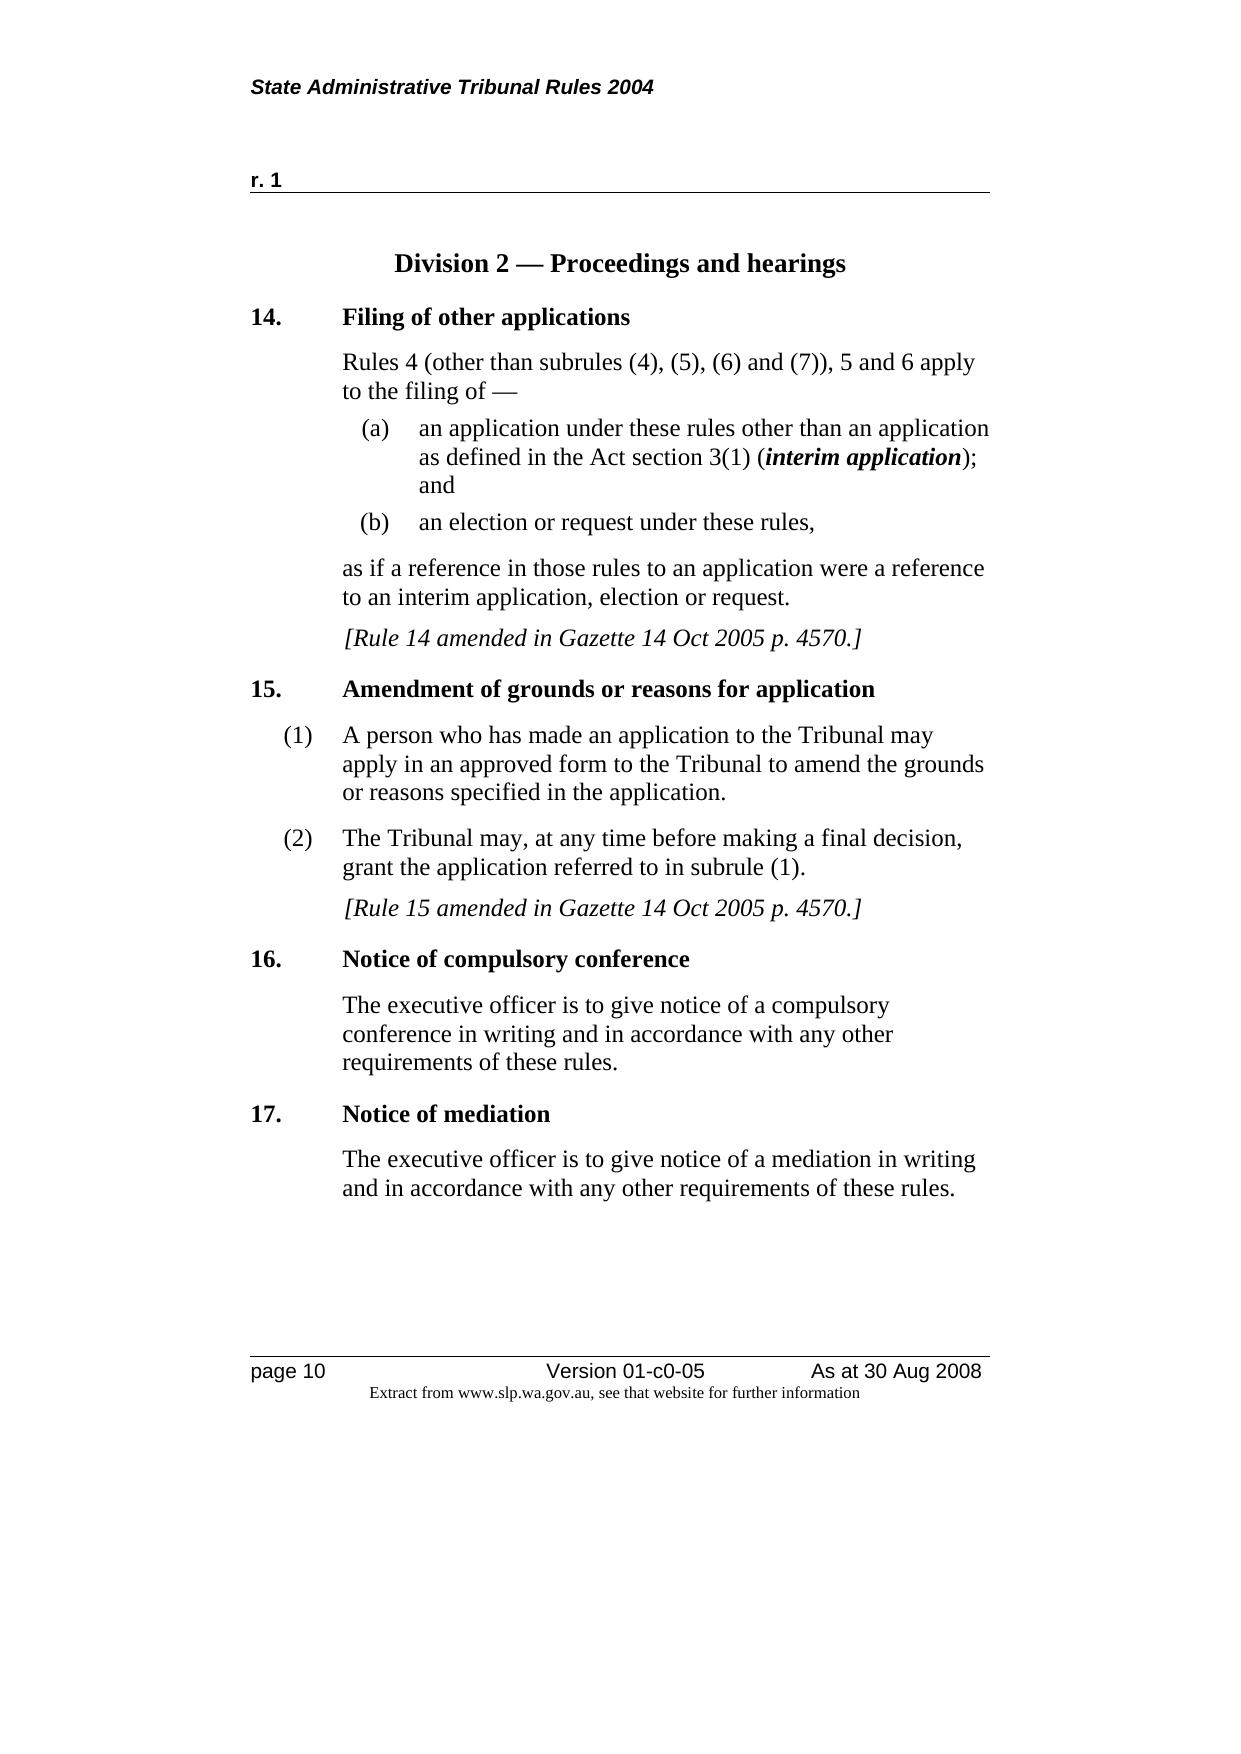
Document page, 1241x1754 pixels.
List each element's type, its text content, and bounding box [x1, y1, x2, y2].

text (b) an election or request under these rules, [250, 507, 990, 536]
subtitle Division 2 — Proceedings and hearings [250, 247, 990, 279]
text The executive officer is to give notice of a compulsory conference in writing and in accordance with any other requirements of these rules. [250, 990, 990, 1076]
subtitle 16. Notice of compulsory conference [250, 944, 990, 973]
subtitle 17. Notice of mediation [250, 1099, 990, 1128]
text as if a reference in those rules to an application were a reference to an interim application, election or request. [250, 553, 990, 610]
text (1) A person who has made an application to the Tribunal may apply in an approved form to the Tribunal to amend the grounds or reasons specified in the application. [250, 720, 990, 806]
text [Rule 14 amended in Gazette 14 Oct 2005 p. 4570.] [250, 623, 990, 652]
text [Rule 15 amended in Gazette 14 Oct 2005 p. 4570.] [250, 893, 990, 922]
text The executive officer is to give notice of a mediation in writing and in accordance with any other requirements of these rules. [250, 1144, 990, 1202]
text (a) an application under these rules other than an application as defined in the Act section 3(1) (interim application); and [250, 413, 990, 499]
text Rules 4 (other than subrules (4), (5), (6) and (7)), 5 and 6 apply to the filing of — [250, 347, 990, 404]
subtitle 15. Amendment of grounds or reasons for application [250, 674, 990, 703]
text (2) The Tribunal may, at any time before making a final decision, grant the application referred to in subrule (1). [250, 823, 990, 880]
subtitle 14. Filing of other applications [250, 302, 990, 330]
